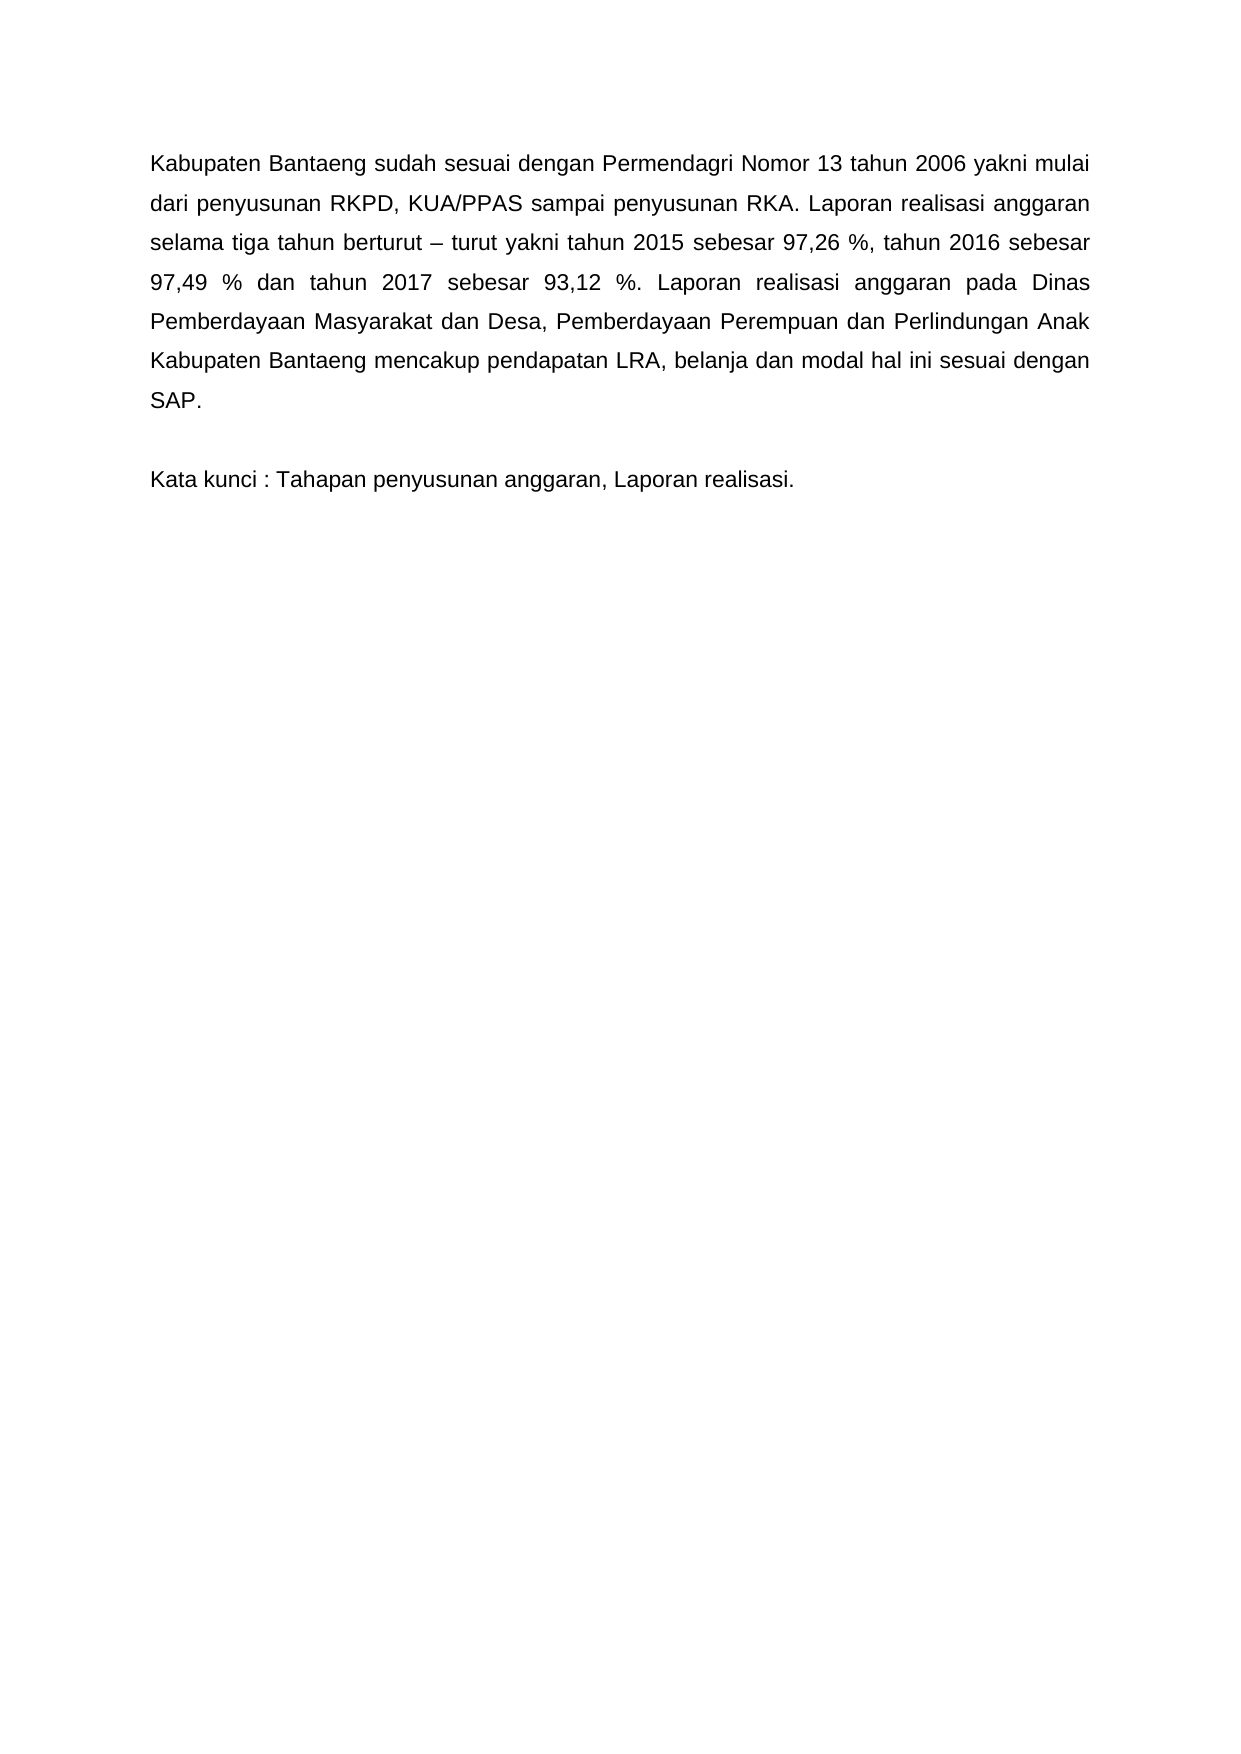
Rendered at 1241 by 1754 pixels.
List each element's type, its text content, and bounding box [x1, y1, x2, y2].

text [150, 150, 1090, 413]
text Kata kunci : Tahapan penyusunan anggaran, Laporan realisasi. [150, 466, 1090, 492]
